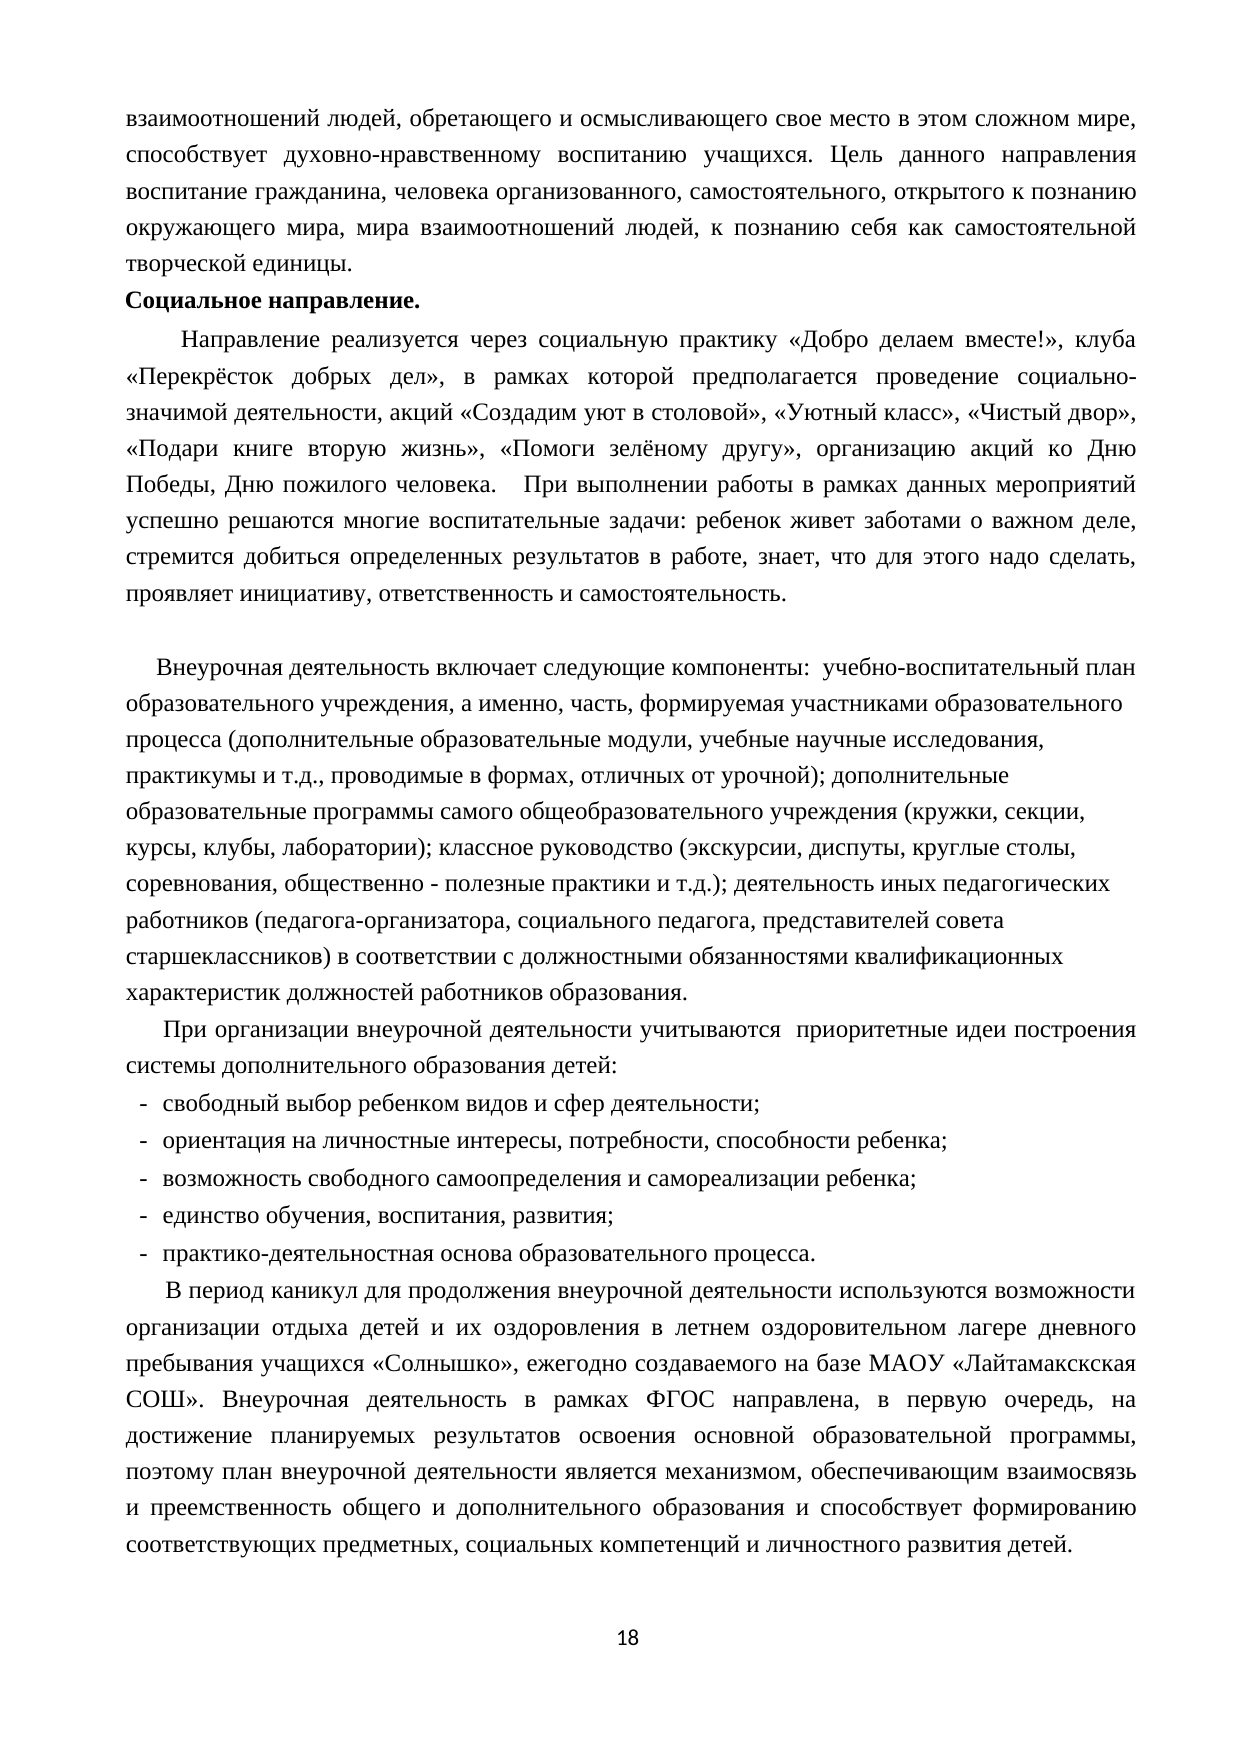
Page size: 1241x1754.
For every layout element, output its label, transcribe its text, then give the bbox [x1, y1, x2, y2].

text Направление реализуется через социальную практику «Добро делаем вместе!», клуба «Перекрёсток добрых дел», в рамках которой предполагается проведение социально-значимой деятельности, акций «Создадим уют в столовой», «Уютный класс», «Чистый двор», «Подари книге вторую жизнь», «Помоги зелёному другу», организацию акций ко Дню Победы, Дню пожилого человека. При выполнении работы в рамках данных мероприятий успешно решаются многие воспитательные задачи: ребенок живет заботами о важном деле, стремится добиться определенных результатов в работе, знает, что для этого надо сделать, проявляет инициативу, ответственность и самостоятельность. [124, 324, 1137, 606]
list единство обучения, воспитания, развития; [139, 1201, 1137, 1229]
list возможность свободного самоопределения и самореализации ребенка; [139, 1163, 1137, 1192]
text Социальное направление. [124, 286, 1166, 314]
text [124, 103, 1137, 277]
text При организации внеурочной деятельности учитываются приоритетные идеи построения системы дополнительного образования детей: [124, 1014, 1137, 1079]
list ориентация на личностные интересы, потребности, способности ребенка; [139, 1126, 1137, 1154]
text В период каникул для продолжения внеурочной деятельности используются возможности организации отдыха детей и их оздоровления в летнем оздоровительном лагере дневного пребывания учащихся «Солнышко», ежегодно создаваемого на базе МАОУ «Лайтамакскская СОШ». Внеурочная деятельность в рамках ФГОС направлена, в первую очередь, на достижение планируемых результатов освоения основной образовательной программы, поэтому план внеурочной деятельности является механизмом, обеспечивающим взаимосвязь и преемственность общего и дополнительного образования и способствует формированию соответствующих предметных, социальных компетенций и личностного развития детей. [124, 1276, 1137, 1557]
list практико-деятельностная основа образовательного процесса. [139, 1238, 1137, 1267]
list свободный выбор ребенком видов и сфер деятельности; [139, 1088, 1137, 1117]
text Внеурочная деятельность включает следующие компоненты: учебно-воспитательный план образовательного учреждения, а именно, часть, формируемая участниками образовательного процесса (дополнительные образовательные модули, учебные научные исследования, практикумы и т.д., проводимые в формах, отличных от урочной); дополнительные образовательные программы самого общеобразовательного учреждения (кружки, секции, курсы, клубы, лаборатории); классное руководство (экскурсии, диспуты, круглые столы, соревнования, общественно - полезные практики и т.д.); деятельность иных педагогических работников (педагога-организатора, социального педагога, представителей совета старшеклассников) в соответствии с должностными обязанностями квалификационных характеристик должностей работников образования. [124, 652, 1137, 1006]
